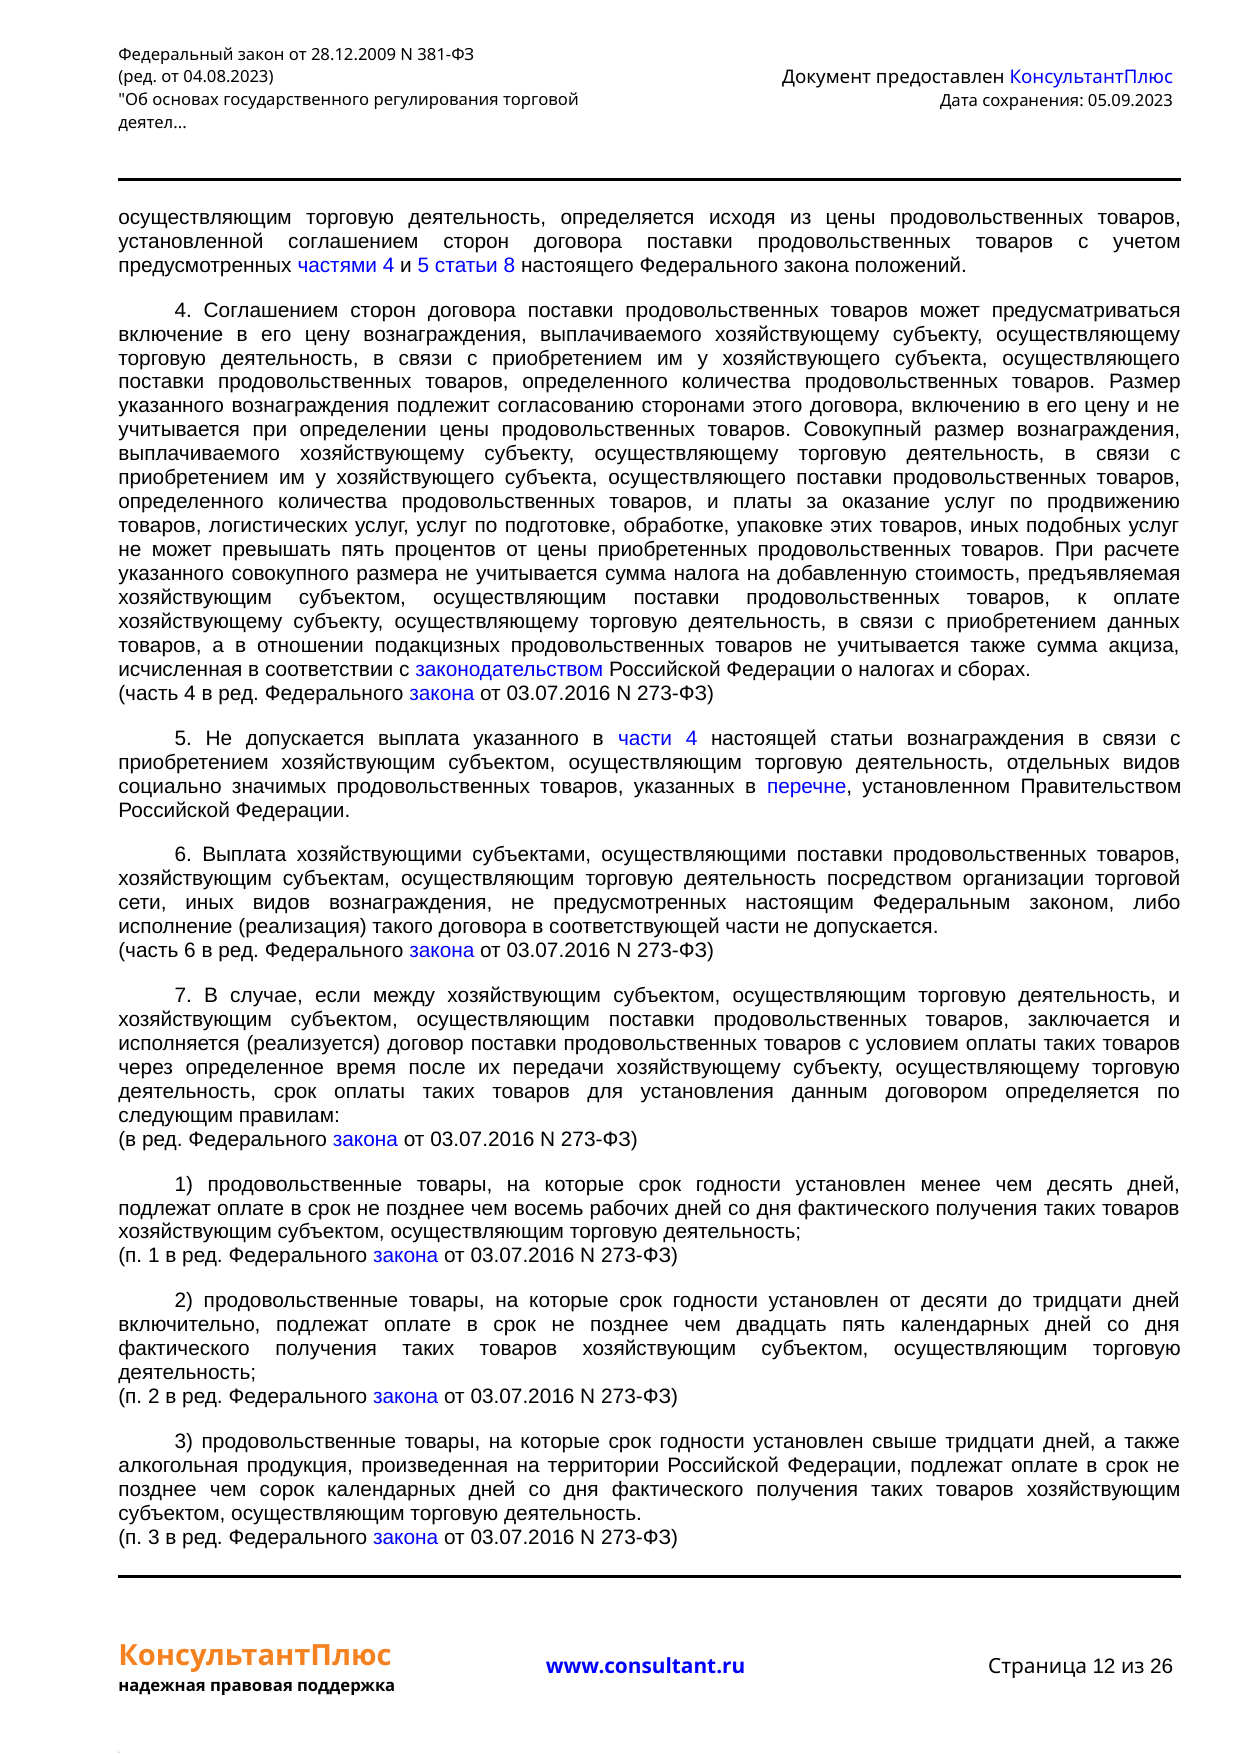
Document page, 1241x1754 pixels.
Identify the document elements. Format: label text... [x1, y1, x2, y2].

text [118, 205, 1181, 277]
text 7. В случае, если между хозяйствующим субъектом, осуществляющим торговую деятельность, и хозяйствующим субъектом, осуществляющим поставки продовольственных товаров, заключается и исполняется (реализуется) договор поставки продовольственных товаров с условием оплаты таких товаров через определенное время после их передачи хозяйствующему субъекту, осуществляющему торговую деятельность, срок оплаты таких товаров для установления данным договором определяется по следующим правилам: [118, 983, 1181, 1127]
text 4. Соглашением сторон договора поставки продовольственных товаров может предусматриваться включение в его цену вознаграждения, выплачиваемого хозяйствующему субъекту, осуществляющему торговую деятельность, в связи с приобретением им у хозяйствующего субъекта, осуществляющего поставки продовольственных товаров, определенного количества продовольственных товаров. Размер указанного вознаграждения подлежит согласованию сторонами этого договора, включению в его цену и не учитывается при определении цены продовольственных товаров. Совокупный размер вознаграждения, выплачиваемого хозяйствующему субъекту, осуществляющему торговую деятельность, в связи с приобретением им у хозяйствующего субъекта, осуществляющего поставки продовольственных товаров, определенного количества продовольственных товаров, и платы за оказание услуг по продвижению товаров, логистических услуг, услуг по подготовке, обработке, упаковке этих товаров, иных подобных услуг не может превышать пять процентов от цены приобретенных продовольственных товаров. При расчете указанного совокупного размера не учитывается сумма налога на добавленную стоимость, предъявляемая хозяйствующим субъектом, осуществляющим поставки продовольственных товаров, к оплате хозяйствующему субъекту, осуществляющему торговую деятельность, в связи с приобретением данных товаров, а в отношении подакцизных продовольственных товаров не учитывается также сумма акциза, исчисленная в соответствии с законодательством Российской Федерации о налогах и сборах. [118, 297, 1181, 681]
text (п. 3 в ред. Федерального закона от 03.07.2016 N 273-ФЗ) [118, 1524, 1181, 1548]
text 1) продовольственные товары, на которые срок годности установлен менее чем десять дней, подлежат оплате в срок не позднее чем восемь рабочих дней со дня фактического получения таких товаров хозяйствующим субъектом, осуществляющим торговую деятельность; [118, 1171, 1181, 1243]
text 6. Выплата хозяйствующими субъектами, осуществляющими поставки продовольственных товаров, хозяйствующим субъектам, осуществляющим торговую деятельность посредством организации торговой сети, иных видов вознаграждения, не предусмотренных настоящим Федеральным законом, либо исполнение (реализация) такого договора в соответствующей части не допускается. [118, 842, 1181, 938]
text (п. 1 в ред. Федерального закона от 03.07.2016 N 273-ФЗ) [118, 1243, 1181, 1267]
text (часть 6 в ред. Федерального закона от 03.07.2016 N 273-ФЗ) [118, 938, 1181, 962]
text 3) продовольственные товары, на которые срок годности установлен свыше тридцати дней, а также алкогольная продукция, произведенная на территории Российской Федерации, подлежат оплате в срок не позднее чем сорок календарных дней со дня фактического получения таких товаров хозяйствующим субъектом, осуществляющим торговую деятельность. [118, 1429, 1181, 1524]
text (часть 4 в ред. Федерального закона от 03.07.2016 N 273-ФЗ) [118, 681, 1181, 705]
text (в ред. Федерального закона от 03.07.2016 N 273-ФЗ) [118, 1127, 1181, 1151]
text (п. 2 в ред. Федерального закона от 03.07.2016 N 273-ФЗ) [118, 1384, 1181, 1408]
text 5. Не допускается выплата указанного в части 4 настоящей статьи вознаграждения в связи с приобретением хозяйствующим субъектом, осуществляющим торговую деятельность, отдельных видов социально значимых продовольственных товаров, указанных в перечне, установленном Правительством Российской Федерации. [118, 726, 1181, 821]
text 2) продовольственные товары, на которые срок годности установлен от десяти до тридцати дней включительно, подлежат оплате в срок не позднее чем двадцать пять календарных дней со дня фактического получения таких товаров хозяйствующим субъектом, осуществляющим торговую деятельность; [118, 1288, 1181, 1384]
